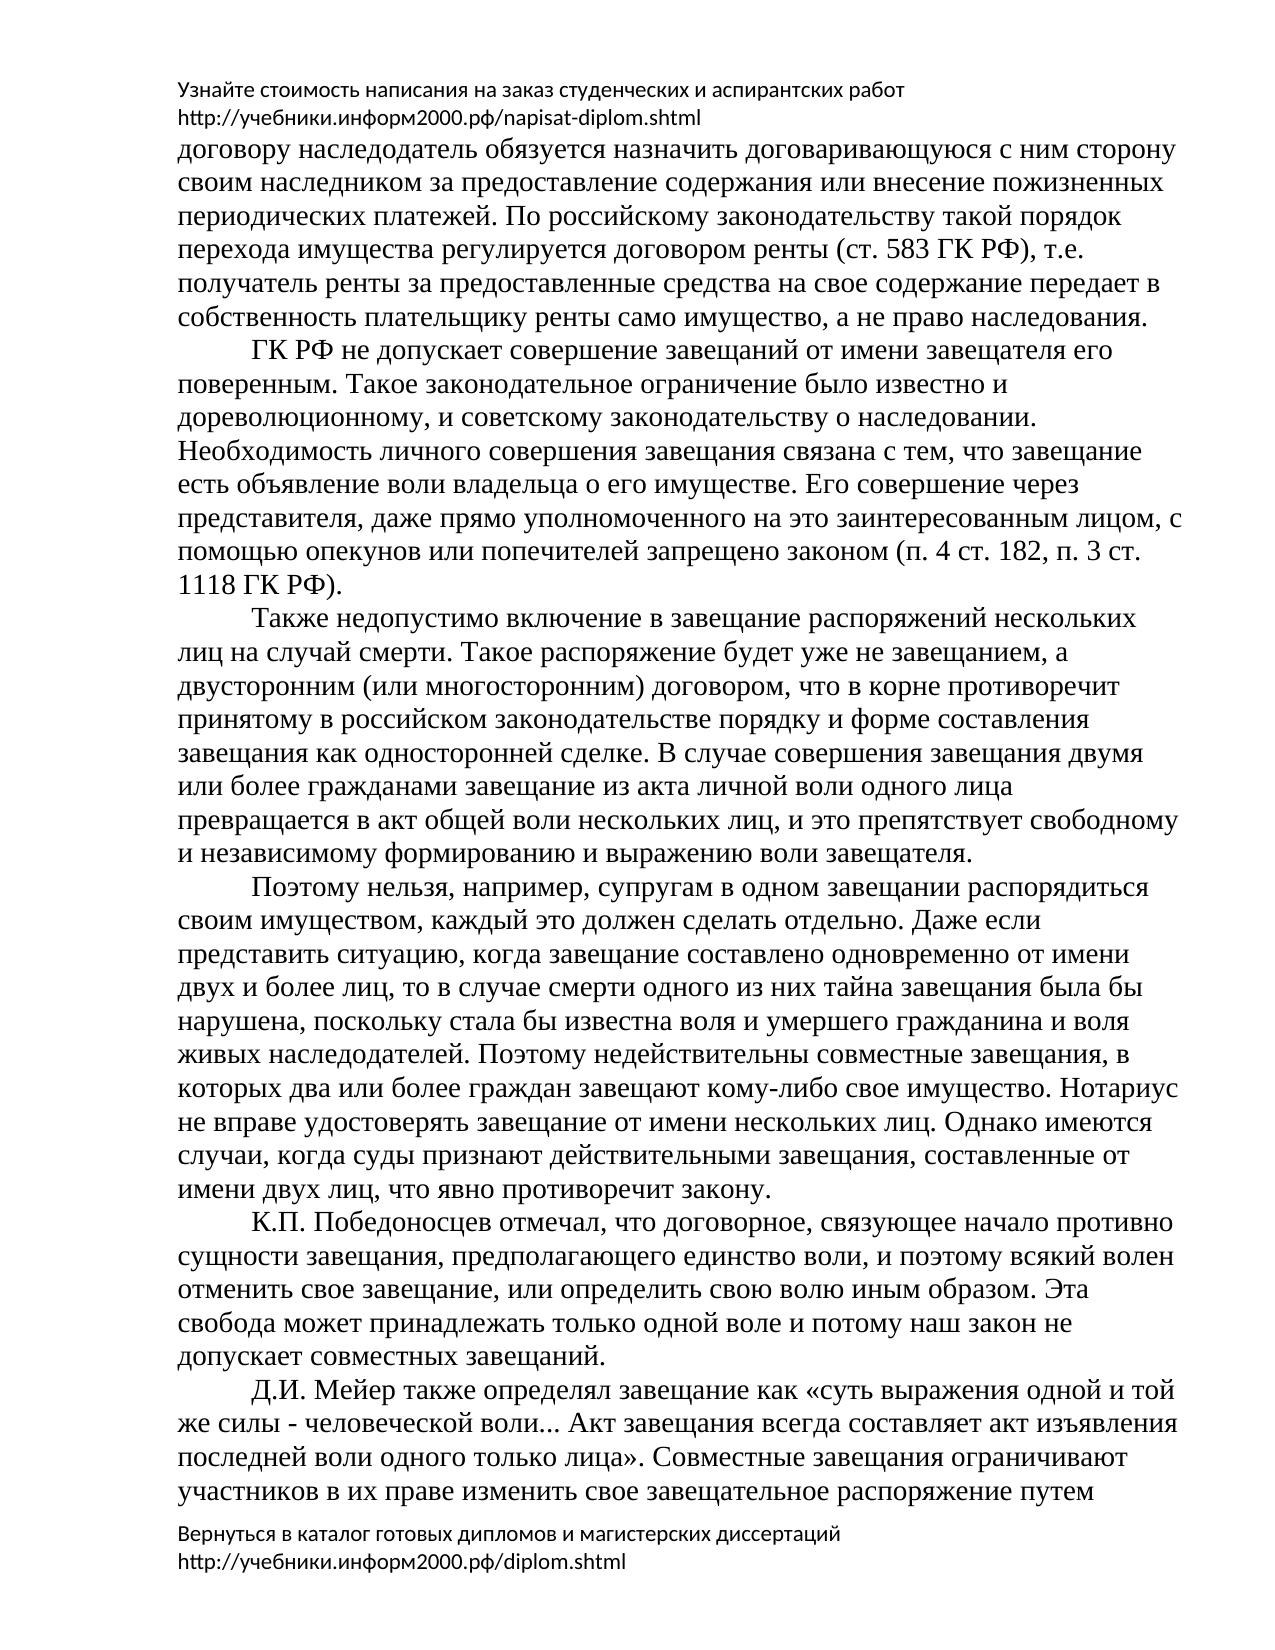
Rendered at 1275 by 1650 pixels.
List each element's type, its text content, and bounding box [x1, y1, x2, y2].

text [177, 131, 1186, 332]
text Также недопустимо включение в завещание распоряжений нескольких лиц на случай смерти. Такое распоряжение будет уже не завещанием, а двусторонним (или многосторонним) договором, что в корне противоречит принятому в российском законодательстве порядку и форме составления завещания как односторонней сделке. В случае совершения завещания двумя или более гражданами завещание из акта личной воли одного лица превращается в акт общей воли нескольких лиц, и это препятствует свободному и независимому формированию и выражению воли завещателя. [177, 601, 1186, 869]
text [177, 1372, 1186, 1506]
text ГК РФ не допускает совершение завещаний от имени завещателя его поверенным. Такое законодательное ограничение было известно и дореволюционному, и советскому законодательству о наследовании. Необходимость личного совершения завещания связана с тем, что завещание есть объявление воли владельца о его имуществе. Его совершение через представителя, даже прямо уполномоченного на это заинтересованным лицом, с помощью опекунов или попечителей запрещено законом (п. 4 ст. 182, п. 3 ст. 1118 ГК РФ). [177, 332, 1186, 601]
text Поэтому нельзя, например, супругам в одном завещании распорядиться своим имуществом, каждый это должен сделать отдельно. Даже если представить ситуацию, когда завещание составлено одновременно от имени двух и более лиц, то в случае смерти одного из них тайна завещания была бы нарушена, поскольку стала бы известна воля и умершего гражданина и воля живых наследодателей. Поэтому недействительны совместные завещания, в которых два или более граждан завещают кому-либо свое имущество. Нотариус не вправе удостоверять завещание от имени нескольких лиц. Однако имеются случаи, когда суды признают действительными завещания, составленные от имени двух лиц, что явно противоречит закону. [177, 869, 1186, 1204]
text К.П. Победоносцев отмечал, что договорное, связующее начало противно сущности завещания, предполагающего единство воли, и поэтому всякий волен отменить свое завещание, или определить свою волю иным образом. Эта свобода может принадлежать только одной воле и потому наш закон не допускает совместных завещаний. [177, 1204, 1186, 1372]
